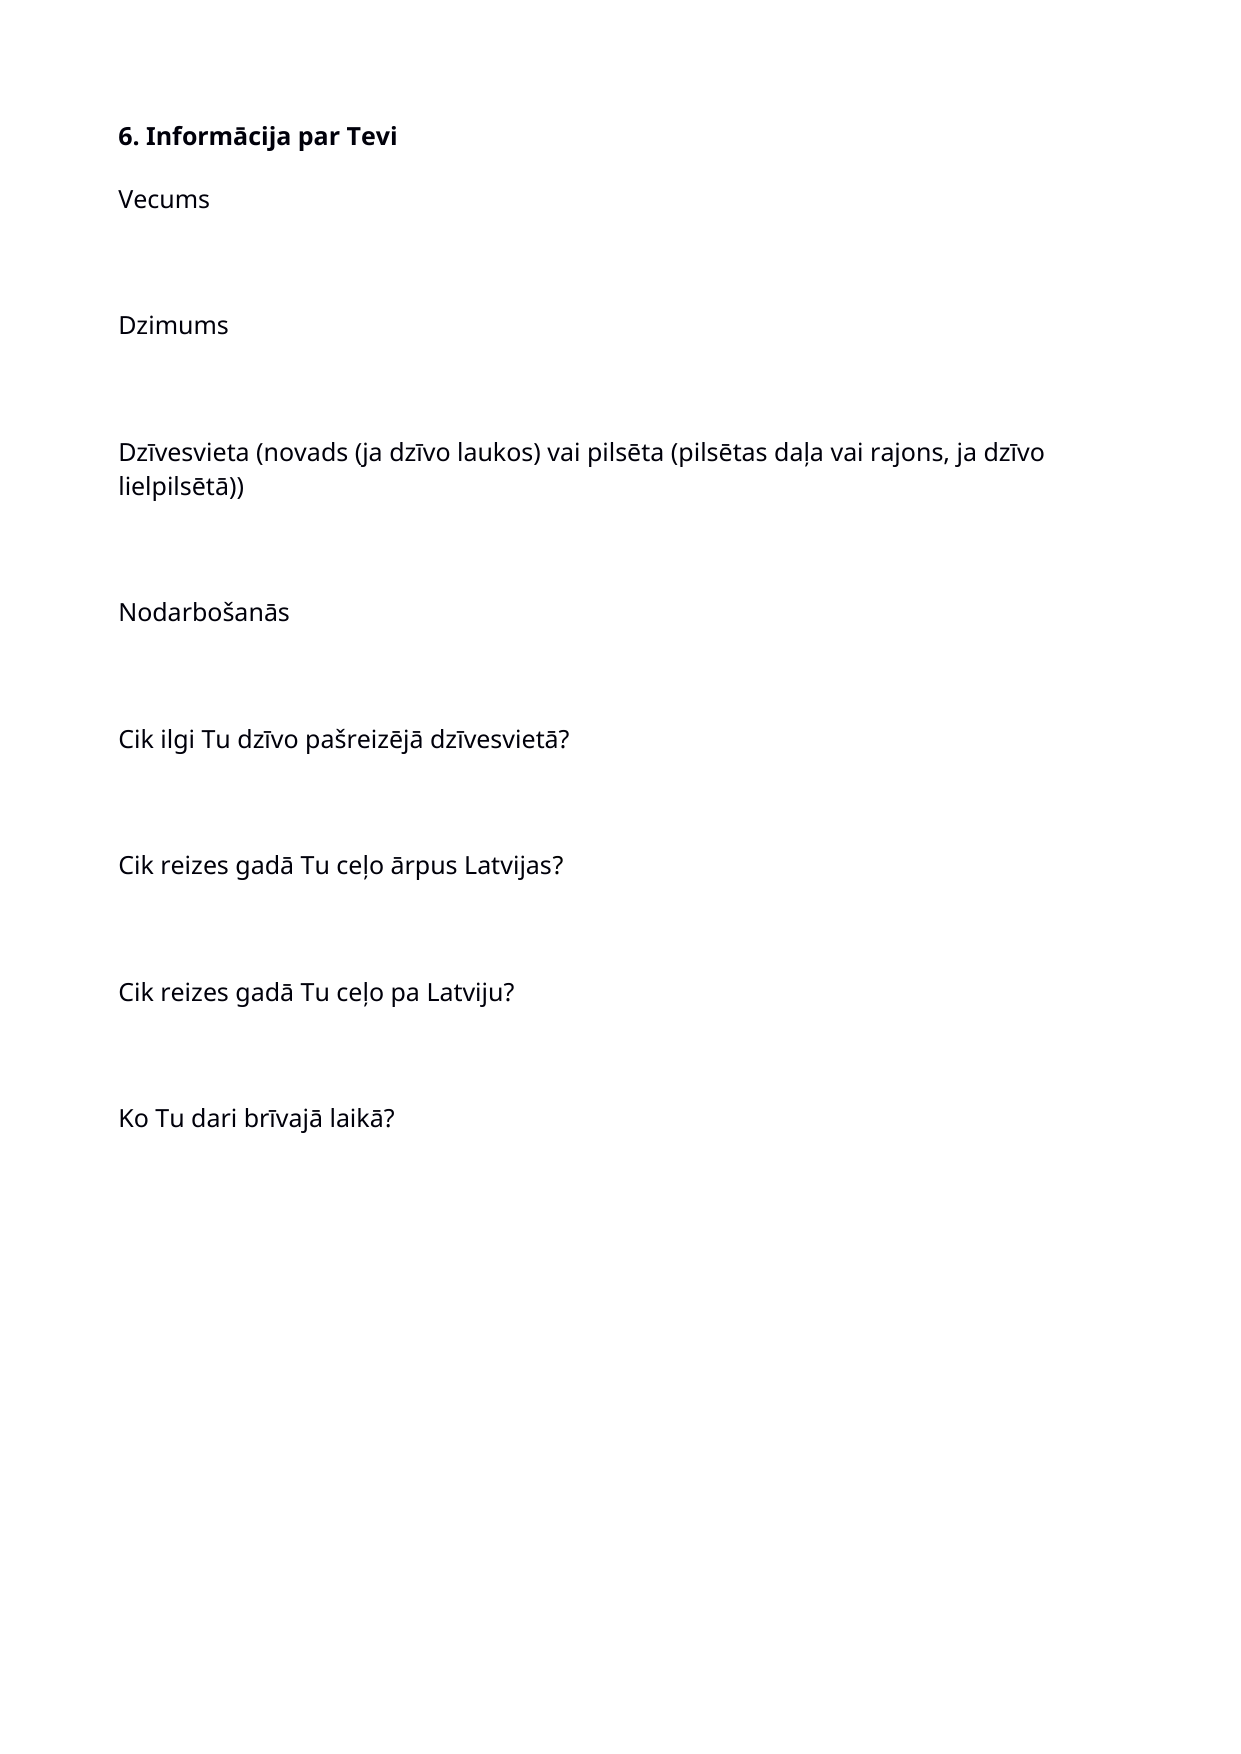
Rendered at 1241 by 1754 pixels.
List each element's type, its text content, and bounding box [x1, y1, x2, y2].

text 6. Informācija par Tevi [118, 118, 1122, 152]
text Cik reizes gadā Tu ceļo ārpus Latvijas? [118, 848, 1122, 882]
text Ko Tu dari brīvajā laikā? [118, 1101, 1122, 1135]
text Nodarbošanās [118, 595, 1122, 629]
text Dzīvesvieta (novads (ja dzīvo laukos) vai pilsēta (pilsētas daļa vai rajons, ja dzīvo lielpilsētā)) [118, 434, 1122, 502]
text Cik ilgi Tu dzīvo pašreizējā dzīvesvietā? [118, 721, 1122, 755]
text Vecums [118, 181, 1122, 215]
text Cik reizes gadā Tu ceļo pa Latviju? [118, 974, 1122, 1008]
text Dzimums [118, 308, 1122, 342]
